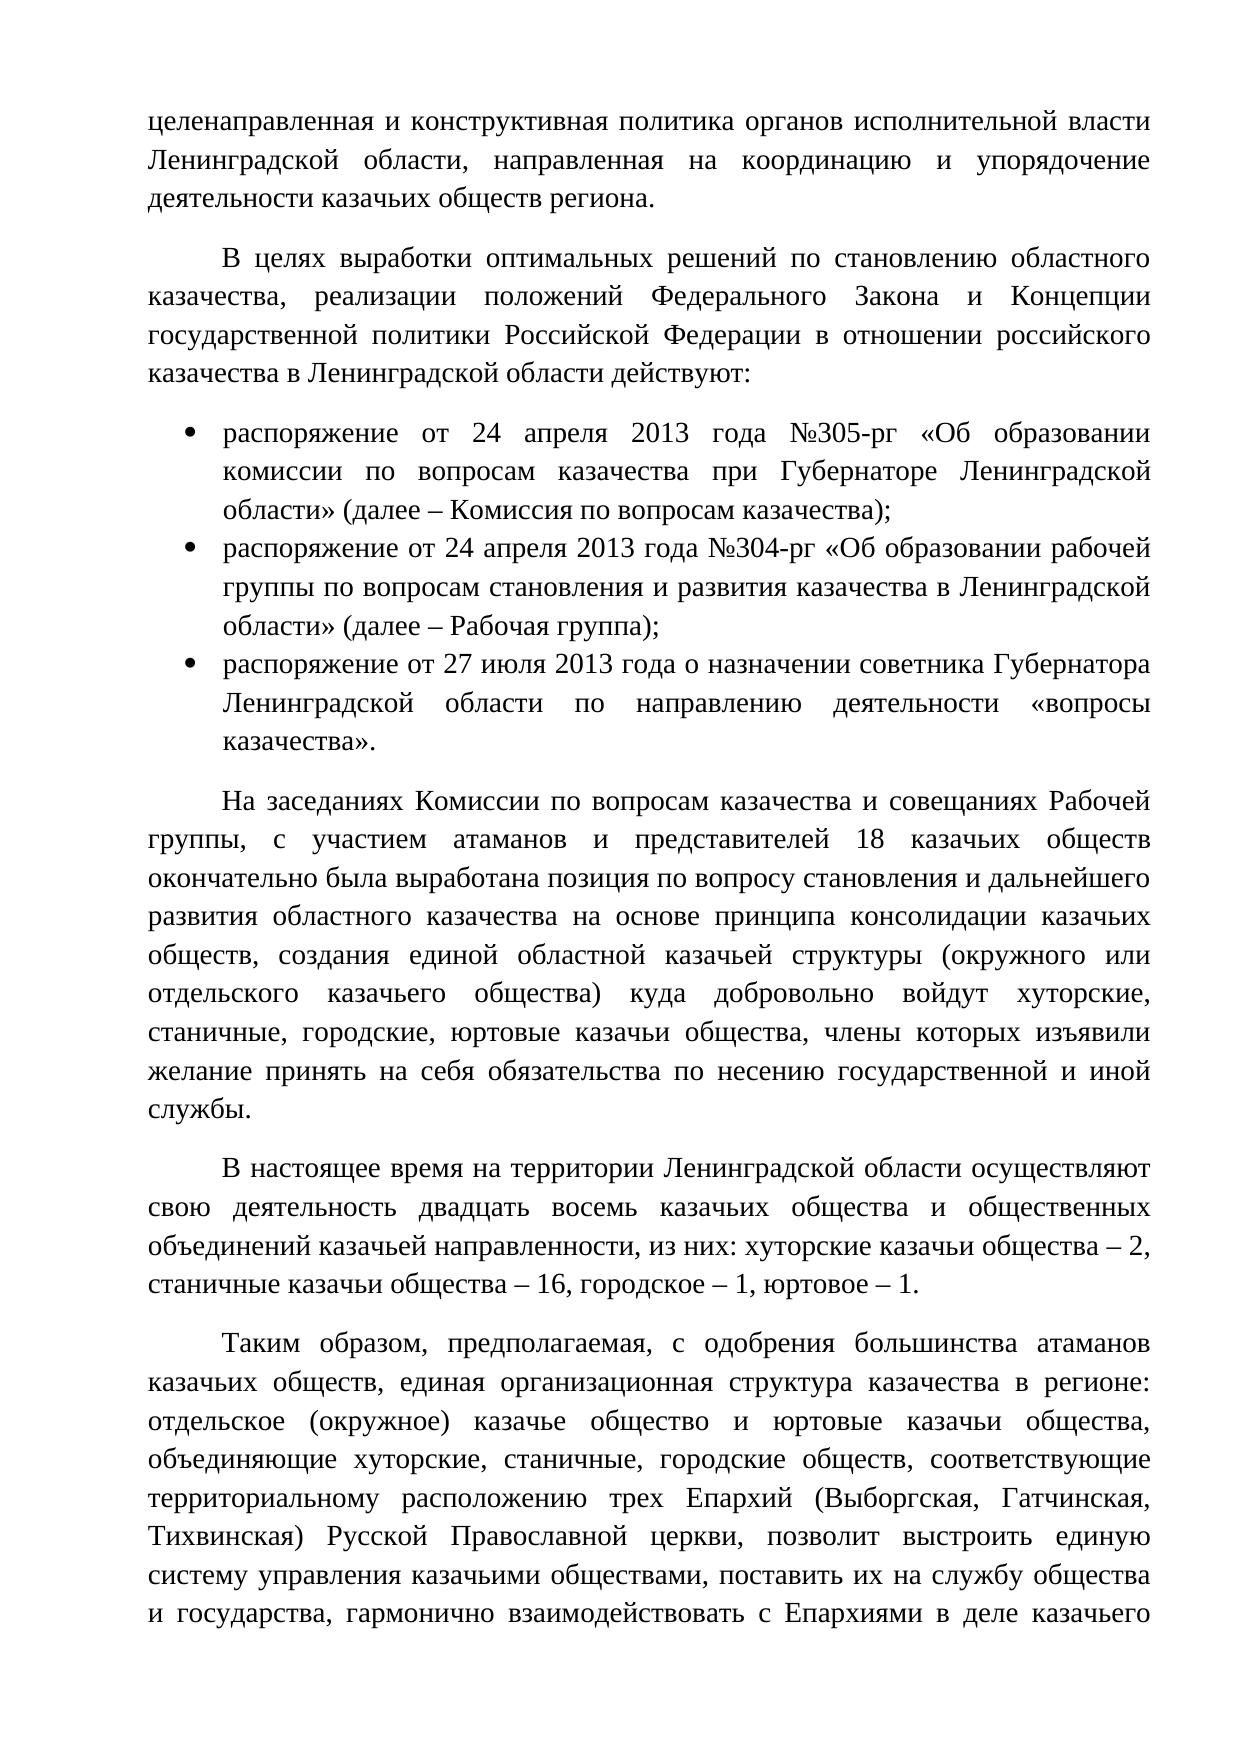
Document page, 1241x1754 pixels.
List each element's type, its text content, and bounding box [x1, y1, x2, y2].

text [148, 103, 1152, 214]
text В настоящее время на территории Ленинградской области осуществляют свою деятельность двадцать восемь казачьих общества и общественных объединений казачьей направленности, из них: хуторские казачьи общества – 2, станичные казачьи общества – 16, городское – 1, юртовое – 1. [148, 1151, 1152, 1300]
list распоряжение от 27 июля 2013 года о назначении советника Губернатора Ленинградской области по направлению деятельности «вопросы казачества». [185, 646, 1152, 757]
text В целях выработки оптимальных решений по становлению областного казачества, реализации положений Федерального Закона и Концепции государственной политики Российской Федерации в отношении российского казачества в Ленинградской области действуют: [148, 240, 1152, 389]
list распоряжение от 24 апреля 2013 года №304-рг «Об образовании рабочей группы по вопросам становления и развития казачества в Ленинградской области» (далее – Рабочая группа); [185, 531, 1152, 641]
text На заседаниях Комиссии по вопросам казачества и совещаниях Рабочей группы, с участием атаманов и представителей 18 казачьих обществ окончательно была выработана позиция по вопросу становления и дальнейшего развития областного казачества на основе принципа консолидации казачьих обществ, создания единой областной казачьей структуры (окружного или отдельского казачьего общества) куда добровольно войдут хуторские, станичные, городские, юртовые казачьи общества, члены которых изъявили желание принять на себя обязательства по несению государственной и иной службы. [148, 783, 1152, 1125]
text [148, 1326, 1152, 1629]
list распоряжение от 24 апреля 2013 года №305-рг «Об образовании комиссии по вопросам казачества при Губернаторе Ленинградской области» (далее – Комиссия по вопросам казачества); [185, 415, 1152, 526]
